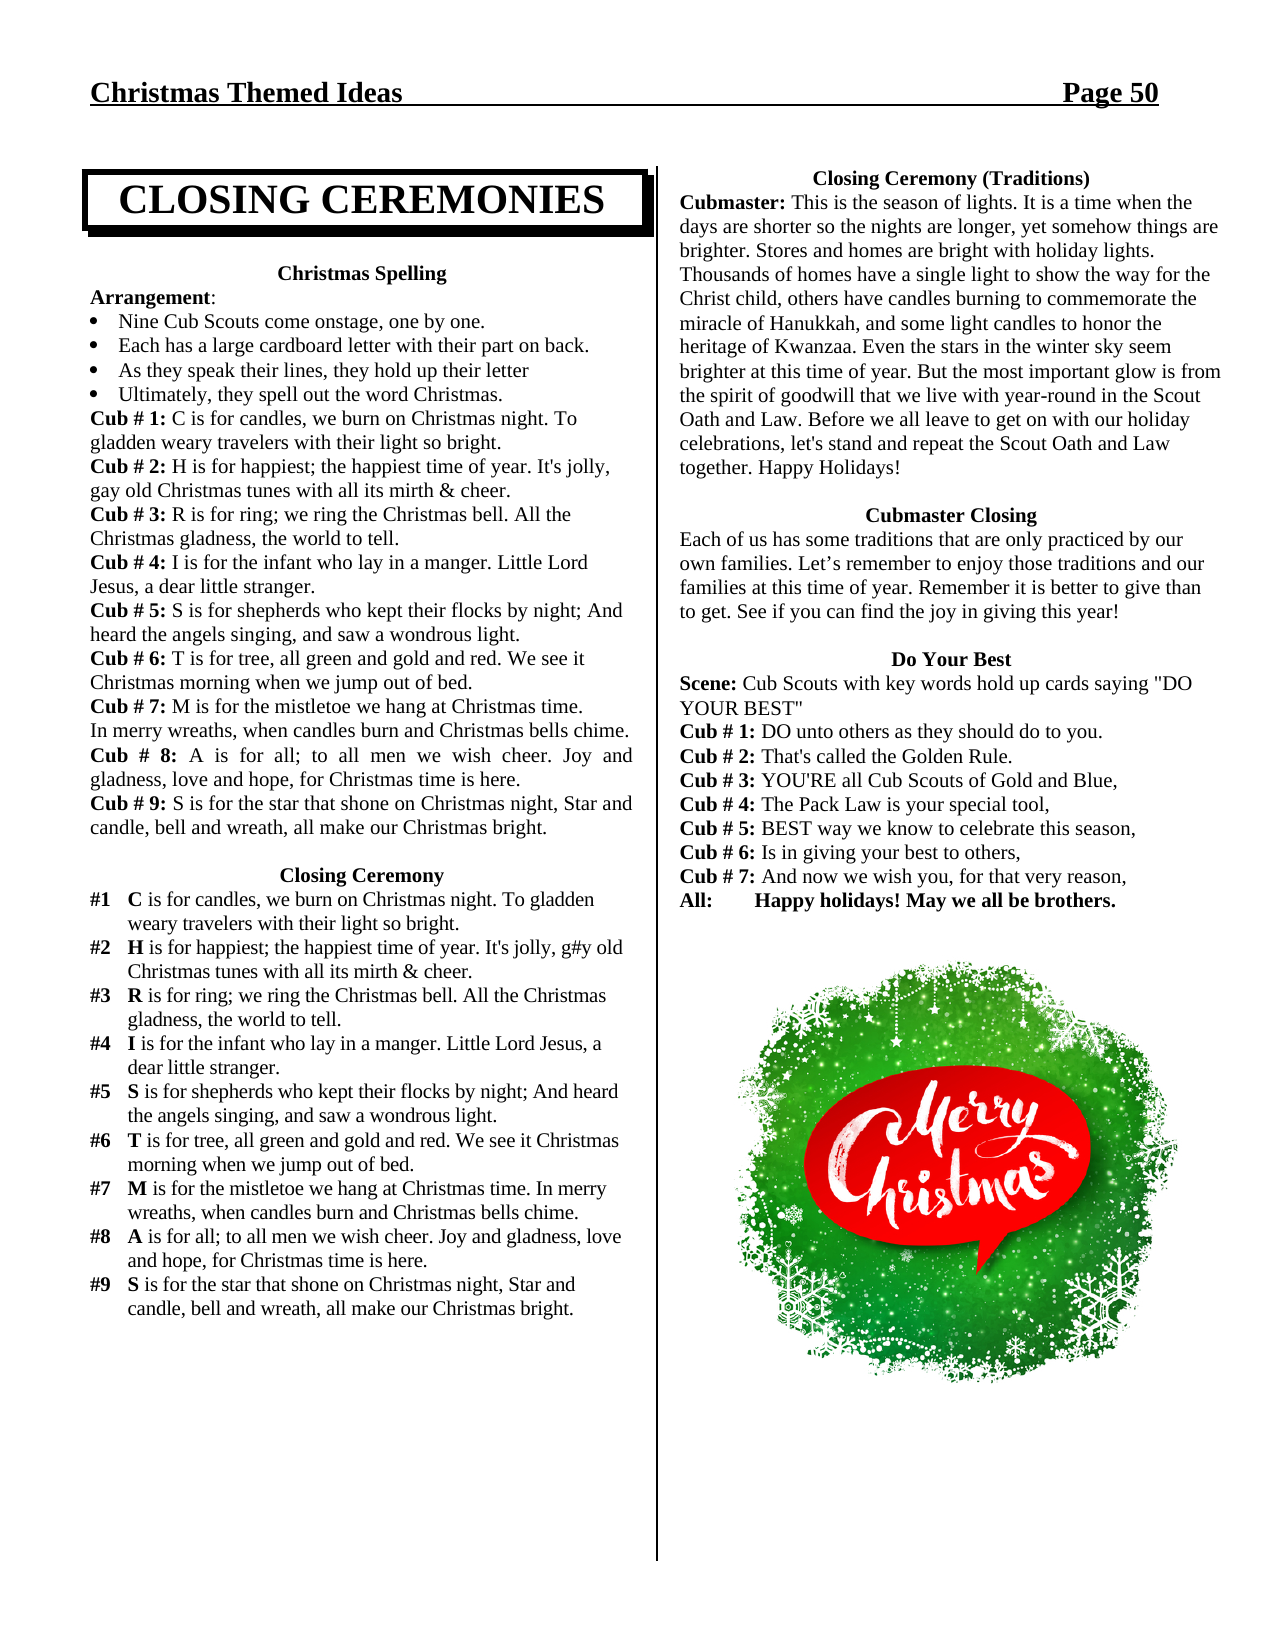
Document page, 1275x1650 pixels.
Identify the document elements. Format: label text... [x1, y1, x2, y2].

text Cub # 4: I is for the infant who lay in a manger. Little Lord Jesus, a dear little stranger. [90, 550, 633, 598]
text #8 A is for all; to all men we wish cheer. Joy and gladness, love and hope, for Christmas time is here. [90, 1224, 633, 1272]
text Scene: Cub Scouts with key words hold up cards saying "DO YOUR BEST" [679, 671, 1223, 719]
text Cub # 4: The Pack Law is your special tool, [679, 792, 1223, 816]
text #1 C is for candles, we burn on Christmas night. To gladden weary travelers with their light so bright. [90, 887, 633, 935]
text #4 I is for the infant who lay in a manger. Little Lord Jesus, a dear little stranger. [90, 1031, 633, 1079]
text Each of us has some traditions that are only practiced by our own families. Let’s remember to enjoy those traditions and our families at this time of year. Remember it is better to give than to get. See if you can find the joy in giving this year! [679, 527, 1223, 623]
text Cub # 8: A is for all; to all men we wish cheer. Joy and gladness, love and hope, for Christmas time is here. [90, 742, 633, 791]
text Closing Ceremony (Traditions) [679, 166, 1223, 190]
list Ultimately, they spell out the word Christmas. [90, 382, 633, 406]
picture [707, 936, 1195, 1411]
list As they speak their lines, they hold up their letter [90, 357, 633, 382]
text Cub # 1: C is for candles, we burn on Christmas night. To gladden weary travelers with their light so bright. [90, 406, 633, 454]
text Cub # 3: YOU'RE all Cub Scouts of Gold and Blue, [679, 768, 1223, 792]
text Cub # 3: R is for ring; we ring the Christmas bell. All the Christmas gladness, the world to tell. [90, 502, 633, 550]
list Each has a large cardboard letter with their part on back. [90, 333, 633, 357]
text Christmas Spelling [90, 261, 633, 285]
text #6 T is for tree, all green and gold and red. We see it Christmas morning when we jump out of bed. [90, 1127, 633, 1176]
text Arrangement: [90, 285, 633, 309]
text Cub # 7: And now we wish you, for that very reason, [679, 864, 1223, 888]
text #7 M is for the mistletoe we hang at Christmas time. In merry wreaths, when candles burn and Christmas bells chime. [90, 1176, 633, 1224]
text Cub # 5: BEST way we know to celebrate this season, [679, 816, 1223, 840]
text Cub # 2: That's called the Golden Rule. [679, 743, 1223, 768]
text #5 S is for shepherds who kept their flocks by night; And heard the angels singing, and saw a wondrous light. [90, 1079, 633, 1127]
text In merry wreaths, when candles burn and Christmas bells chime. [90, 718, 633, 742]
text All: Happy holidays! May we all be brothers. [679, 888, 1223, 912]
text Cub # 6: T is for tree, all green and gold and red. We see it Christmas morning when we jump out of bed. [90, 646, 633, 694]
text #3 R is for ring; we ring the Christmas bell. All the Christmas gladness, the world to tell. [90, 983, 633, 1031]
text Do Your Best [679, 647, 1223, 671]
text Cubmaster Closing [679, 503, 1223, 527]
text Cub # 1: DO unto others as they should do to you. [679, 719, 1223, 743]
list Nine Cub Scouts come onstage, one by one. [90, 309, 633, 333]
text #9 S is for the star that shone on Christmas night, Star and candle, bell and wreath, all make our Christmas bright. [90, 1272, 633, 1320]
text #2 H is for happiest; the happiest time of year. It's jolly, g#y old Christmas tunes with all its mirth & cheer. [90, 935, 633, 983]
text Cub # 9: S is for the star that shone on Christmas night, Star and candle, bell and wreath, all make our Christmas bright. [90, 791, 633, 839]
subtitle CLOSING CEREMONIES [88, 175, 642, 225]
text Closing Ceremony [90, 863, 633, 887]
text Cub # 7: M is for the mistletoe we hang at Christmas time. [90, 694, 633, 718]
text Cub # 5: S is for shepherds who kept their flocks by night; And heard the angels singing, and saw a wondrous light. [90, 598, 633, 646]
text Cub # 2: H is for happiest; the happiest time of year. It's jolly, gay old Christmas tunes with all its mirth & cheer. [90, 454, 633, 502]
text Cub # 6: Is in giving your best to others, [679, 840, 1223, 864]
text Cubmaster: This is the season of lights. It is a time when the days are shorter so the nights are longer, yet somehow things are brighter. Stores and homes are bright with holiday lights. Thousands of homes have a single light to show the way for the Christ child, others have candles burning to commemorate the miracle of Hanukkah, and some light candles to honor the heritage of Kwanzaa. Even the stars in the winter sky seem brighter at this time of year. But the most important glow is from the spirit of goodwill that we live with year-round in the Scout Oath and Law. Before we all leave to get on with our holiday celebrations, let's stand and repeat the Scout Oath and Law together. Happy Holidays! [679, 190, 1223, 479]
